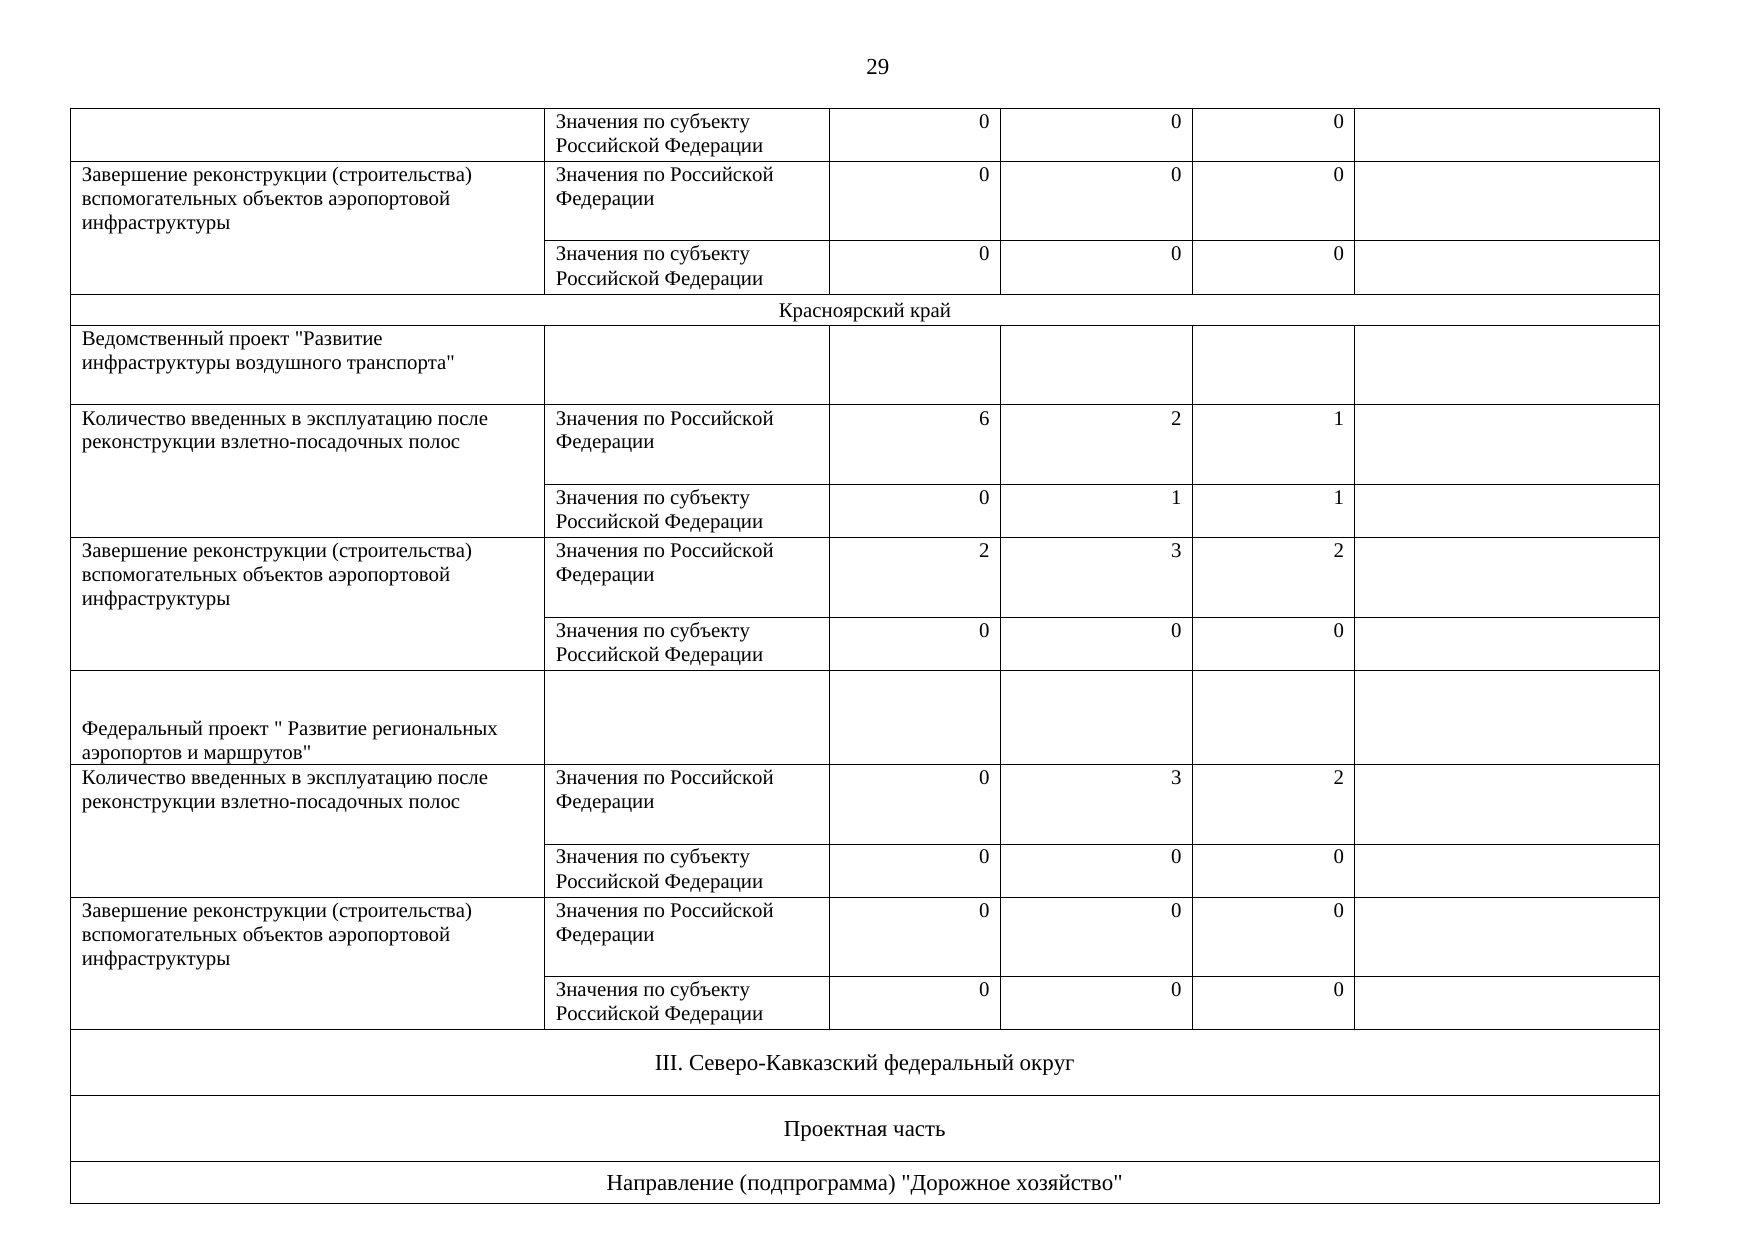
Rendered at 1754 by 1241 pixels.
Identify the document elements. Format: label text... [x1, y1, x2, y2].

table_cell [1355, 538, 1659, 617]
table_cell 2 [1193, 538, 1354, 617]
table_cell [1355, 109, 1659, 161]
table_cell [1001, 671, 1192, 764]
table_cell Значения по субъекту Российской Федерации [545, 845, 829, 897]
table_cell 0 [1001, 618, 1192, 670]
table_cell 0 [1193, 162, 1354, 240]
table_cell 0 [830, 845, 1000, 897]
table_cell III. Северо-Кавказский федеральный округ [71, 1030, 1659, 1095]
table_cell [1355, 405, 1659, 484]
table_cell 0 [1193, 845, 1354, 897]
table_cell Ведомственный проект "Развитие инфраструктуры воздушного транспорта" [71, 326, 544, 404]
table_cell Завершение реконструкции (строительства) вспомогательных объектов аэропортовой инфраструктуры [71, 538, 544, 670]
table_cell [1355, 977, 1659, 1029]
table_cell 0 [1193, 241, 1354, 293]
table_cell [1355, 618, 1659, 670]
table_cell 2 [1001, 405, 1192, 484]
table_cell 0 [830, 765, 1000, 843]
table_cell Значения по субъекту Российской Федерации [545, 109, 829, 161]
table_cell [1355, 765, 1659, 843]
table_cell 0 [1001, 162, 1192, 240]
table_cell [1193, 326, 1354, 404]
table_cell 0 [830, 898, 1000, 976]
table_cell 0 [1001, 898, 1192, 976]
table_cell Значения по субъекту Российской Федерации [545, 241, 829, 293]
table_cell [1355, 845, 1659, 897]
table_cell Красноярский край [71, 295, 1659, 325]
table_cell 0 [830, 241, 1000, 293]
table_cell 6 [830, 405, 1000, 484]
table_cell [545, 326, 829, 404]
table_cell 0 [830, 162, 1000, 240]
table_cell [1355, 326, 1659, 404]
table_cell 0 [1001, 845, 1192, 897]
table_cell 0 [1001, 109, 1192, 161]
table_cell [1355, 485, 1659, 537]
table_cell [1355, 241, 1659, 293]
table_cell Значения по Российской Федерации [545, 898, 829, 976]
table_cell 0 [1193, 977, 1354, 1029]
table_cell [1193, 671, 1354, 764]
table_cell 0 [1193, 898, 1354, 976]
table_cell 0 [830, 618, 1000, 670]
table_cell Количество введенных в эксплуатацию после реконструкции взлетно-посадочных полос [71, 765, 544, 897]
table_cell [1001, 326, 1192, 404]
table_cell Количество введенных в эксплуатацию после реконструкции взлетно-посадочных полос [71, 405, 544, 537]
table_cell 0 [1193, 618, 1354, 670]
table_cell 0 [1193, 109, 1354, 161]
table_cell 0 [830, 977, 1000, 1029]
table_cell Значения по Российской Федерации [545, 538, 829, 617]
table_cell [1355, 898, 1659, 976]
table_cell Завершение реконструкции (строительства) вспомогательных объектов аэропортовой инфраструктуры [71, 898, 544, 1029]
table_cell 2 [830, 538, 1000, 617]
table_cell Направление (подпрограмма) "Дорожное хозяйство" [71, 1162, 1659, 1203]
table_cell Проектная часть [71, 1096, 1659, 1161]
table_cell [545, 671, 829, 764]
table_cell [71, 109, 544, 161]
table_cell 0 [1001, 241, 1192, 293]
table_cell 1 [1193, 485, 1354, 537]
table_cell 0 [1001, 977, 1192, 1029]
table_cell 2 [1193, 765, 1354, 843]
table_cell Завершение реконструкции (строительства) вспомогательных объектов аэропортовой инфраструктуры [71, 162, 544, 293]
table_cell 0 [830, 109, 1000, 161]
table_cell Значения по Российской Федерации [545, 162, 829, 240]
table_cell 0 [830, 485, 1000, 537]
table_cell Значения по Российской Федерации [545, 405, 829, 484]
table_cell [830, 326, 1000, 404]
table_cell Федеральный проект " Развитие региональных аэропортов и маршрутов" [71, 671, 544, 764]
table_cell 3 [1001, 538, 1192, 617]
table_cell 1 [1193, 405, 1354, 484]
table_cell [830, 671, 1000, 764]
table_cell Значения по Российской Федерации [545, 765, 829, 843]
table_cell 1 [1001, 485, 1192, 537]
table_cell Значения по субъекту Российской Федерации [545, 485, 829, 537]
table_cell 3 [1001, 765, 1192, 843]
table_cell Значения по субъекту Российской Федерации [545, 977, 829, 1029]
table_cell [1355, 671, 1659, 764]
table_cell Значения по субъекту Российской Федерации [545, 618, 829, 670]
table_cell [1355, 162, 1659, 240]
